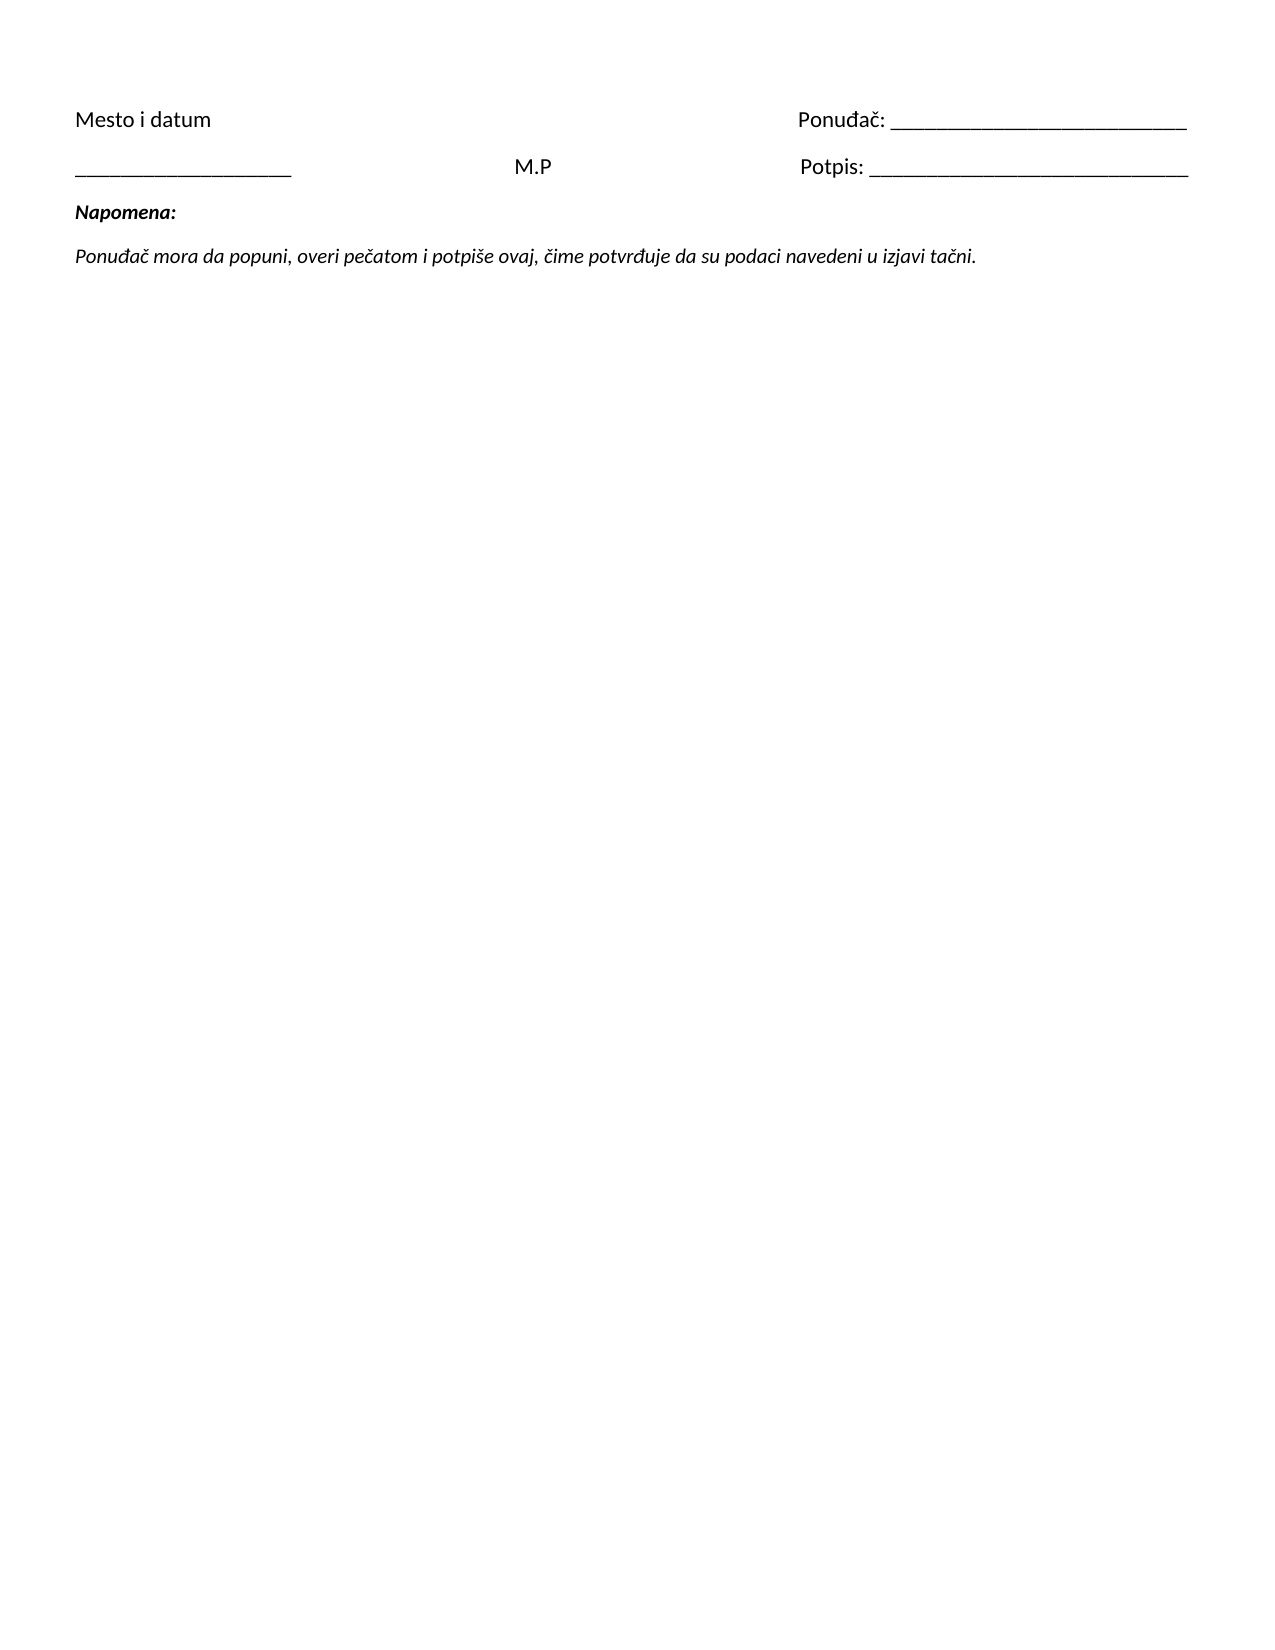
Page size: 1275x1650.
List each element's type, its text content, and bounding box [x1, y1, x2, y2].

text Ponuđač mora da popuni, overi pečatom i potpiše ovaj, čime potvrđuje da su podaci navedeni u izjavi tačni. [75, 243, 1200, 268]
text Mesto i datum Ponuđač: __________________________ [75, 75, 1200, 133]
text Napomena: [75, 199, 1200, 224]
text ___________________ М.P Potpis: ____________________________ [75, 152, 1200, 180]
